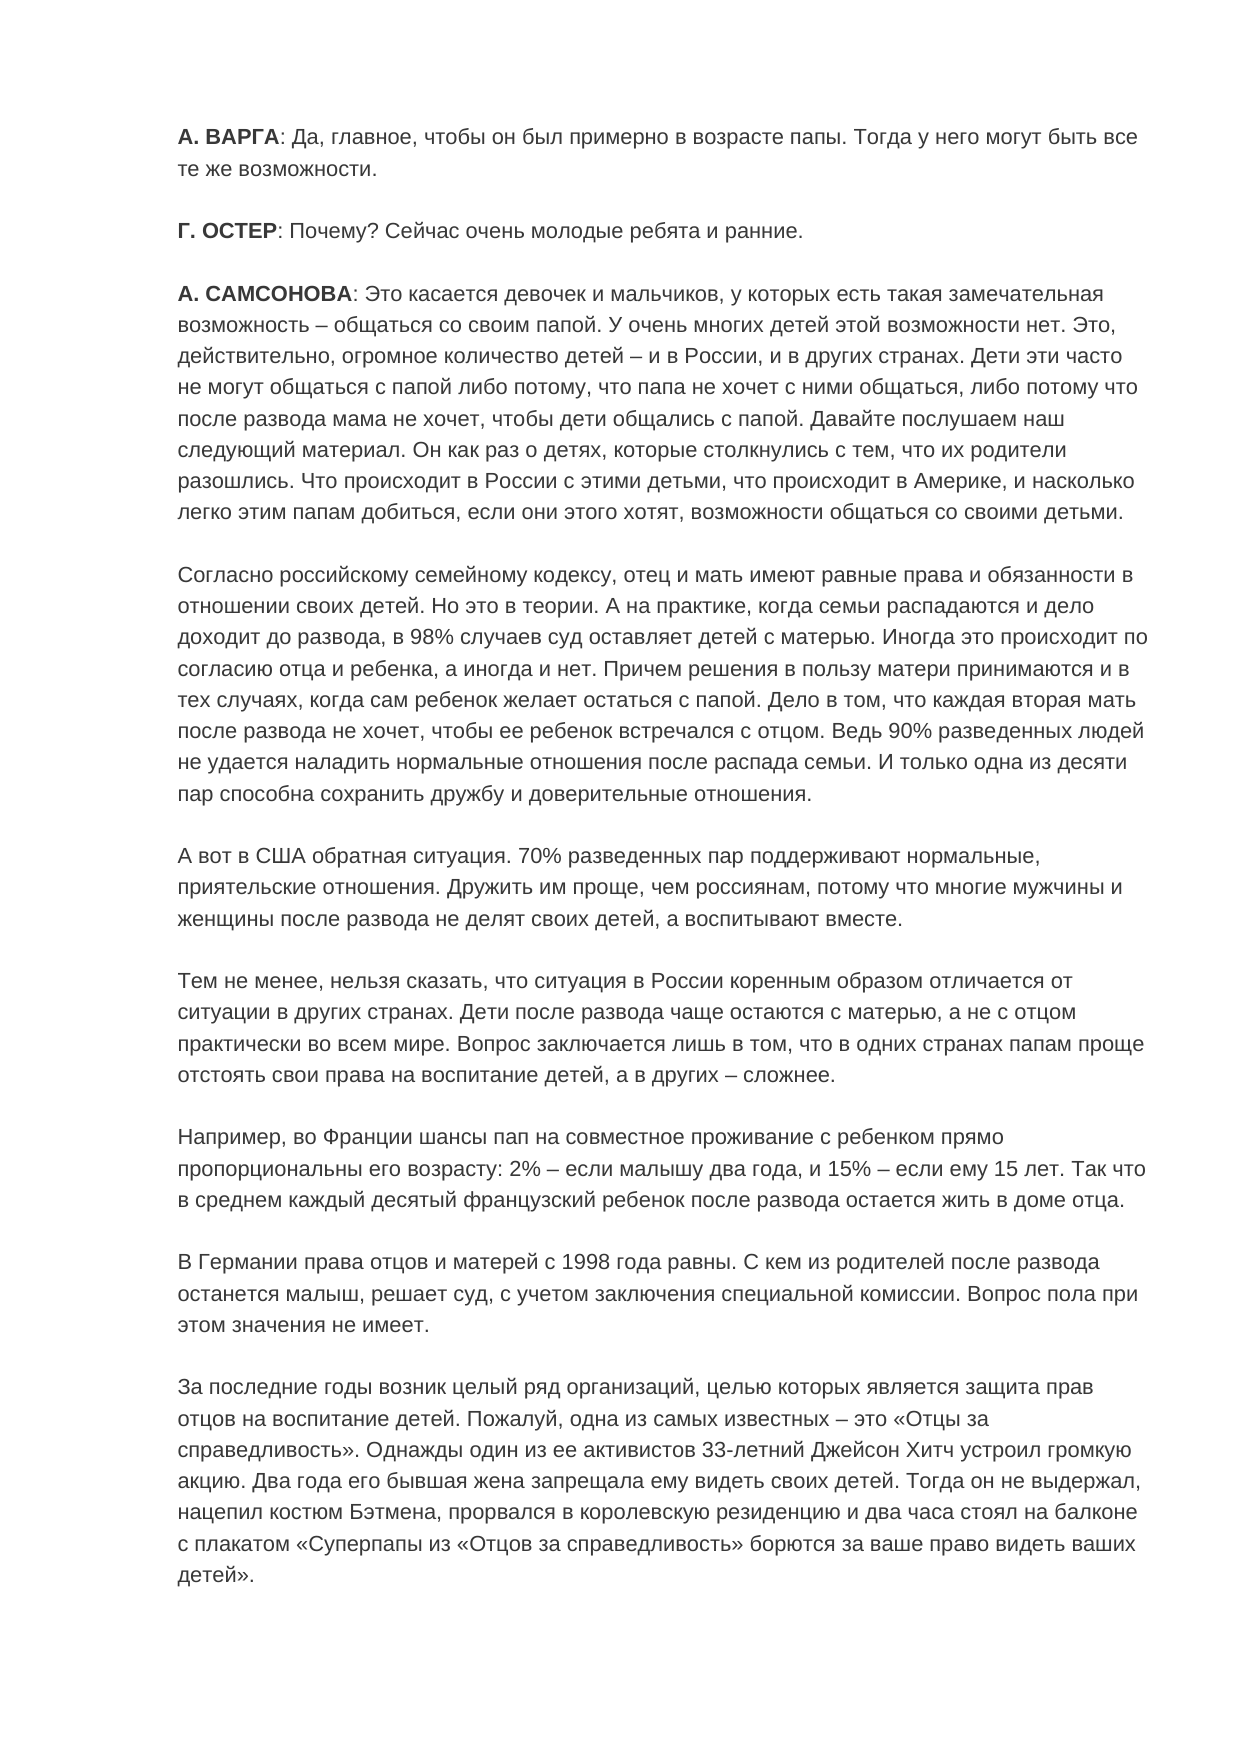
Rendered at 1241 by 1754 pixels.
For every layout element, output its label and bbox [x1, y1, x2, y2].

text [177, 118, 1152, 1618]
